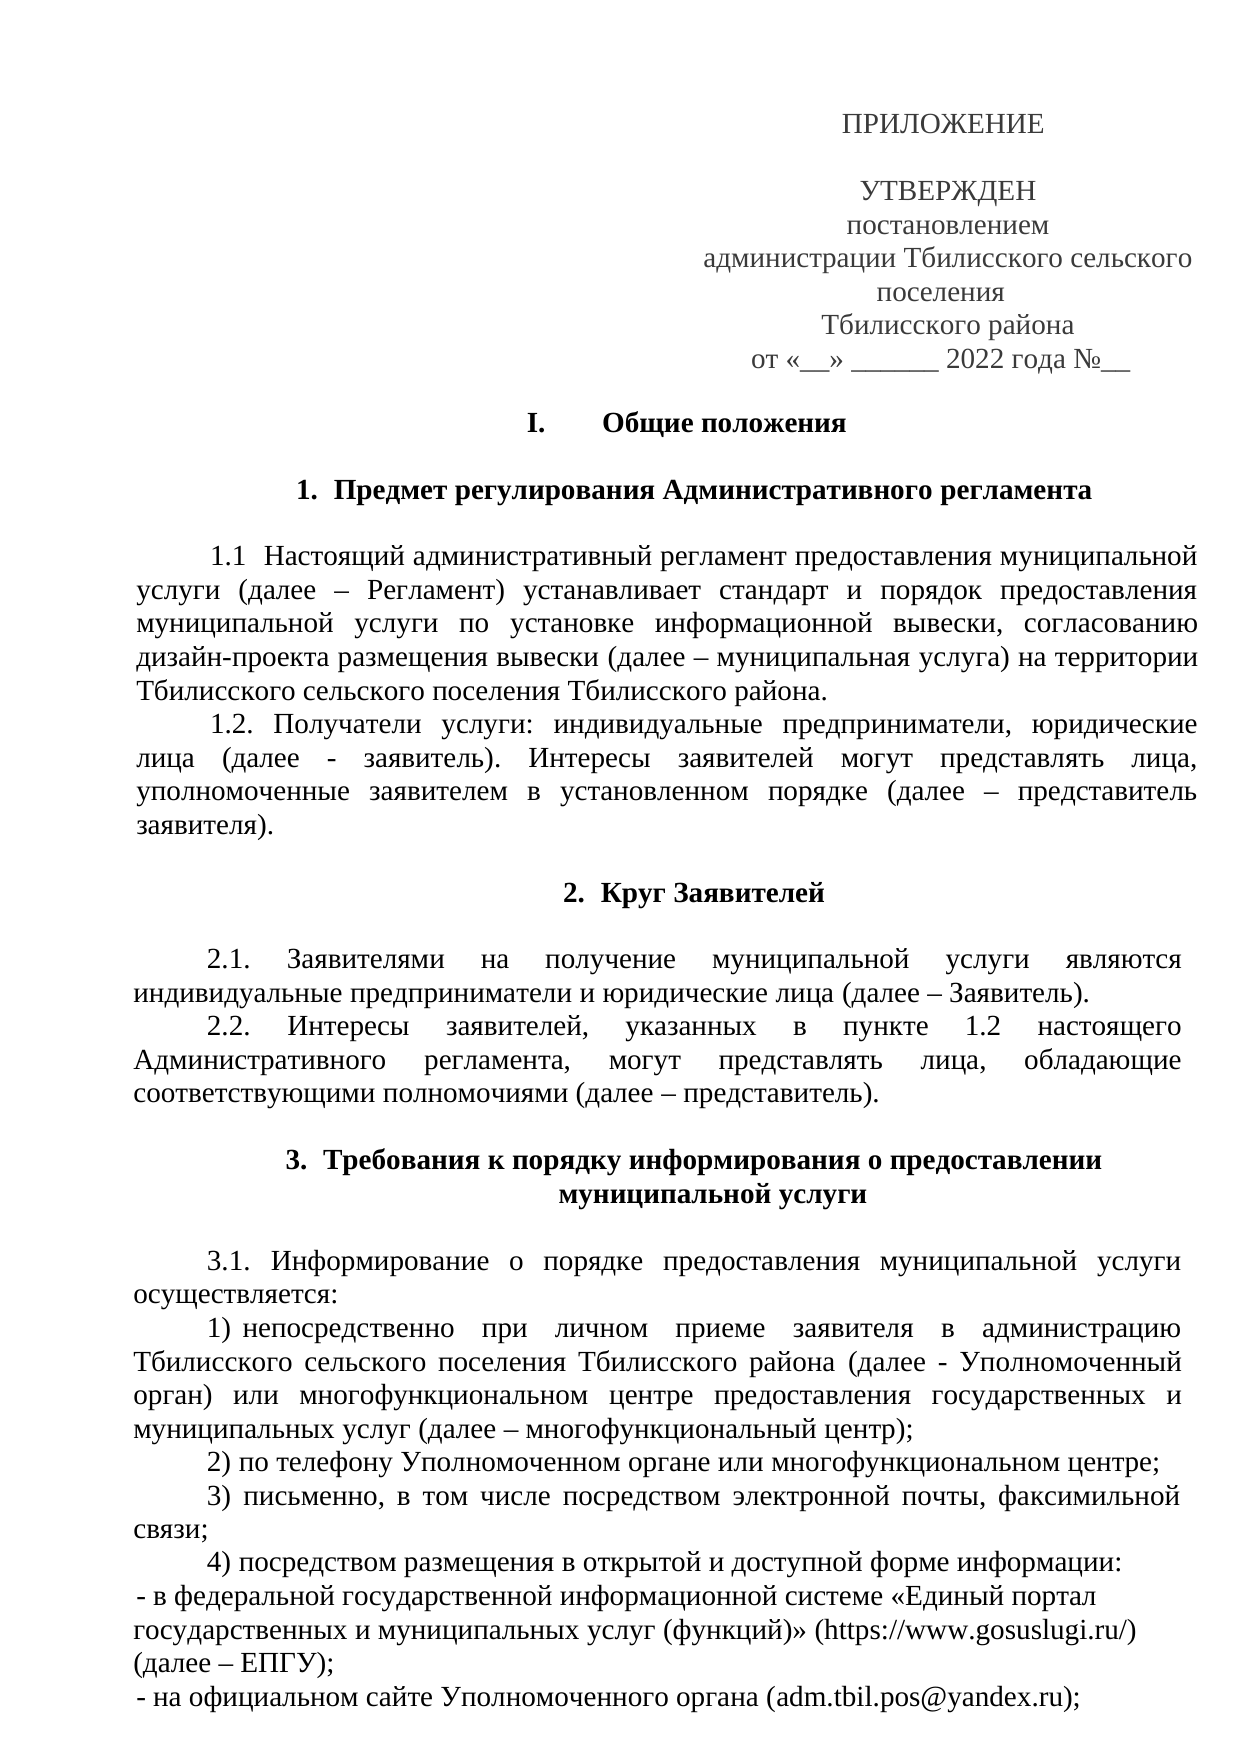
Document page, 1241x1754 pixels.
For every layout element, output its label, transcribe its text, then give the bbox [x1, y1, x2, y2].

text ПРИЛОЖЕНИЕ [682, 106, 1198, 140]
text - в федеральной государственной информационной системе «Единый портал государственных и муниципальных услуг (функций)» (https://www.gosuslugi.ru/) (далее – ЕПГУ); [133, 1578, 1182, 1679]
text администрации Тбилисского сельского поселения [682, 240, 1198, 307]
text Тбилисского района от «__» ______ 2022 года №__ [682, 307, 1198, 374]
list непосредственно при личном приеме заявителя в администрацию Тбилисского сельского поселения Тбилисского района (далее - Уполномоченный орган) или многофункциональном центре предоставления государственных и муниципальных услуг (далее – многофункциональный центр); [133, 1310, 1182, 1444]
list письменно, в том числе посредством электронной почты, факсимильной связи; [133, 1478, 1181, 1545]
list посредством размещения в открытой и доступной форме информации: [207, 1545, 1198, 1578]
text УТВЕРЖДЕН [682, 173, 1198, 207]
text муниципальной услуги [558, 1177, 1198, 1210]
list Интересы заявителей, указанных в пункте 1.2 настоящего Административного регламента, могут представлять лица, обладающие соответствующими полномочиями (далее – представитель). [133, 1008, 1182, 1109]
list Информирование о порядке предоставления муниципальной услуги осуществляется: [133, 1243, 1181, 1310]
list Заявителями на получение муниципальной услуги являются индивидуальные предприниматели и юридические лица (далее – Заявитель). [133, 941, 1182, 1008]
text 1.1 Настоящий административный регламент предоставления муниципальной услуги (далее – Регламент) устанавливает стандарт и порядок предоставления муниципальной услуги по установке информационной вывески, согласованию дизайн-проекта размещения вывески (далее – муниципальная услуга) на территории Тбилисского сельского поселения Тбилисского района. [136, 539, 1198, 707]
subtitle Общие положения [527, 405, 1198, 439]
list по телефону Уполномоченном органе или многофункциональном центре; [207, 1444, 1198, 1478]
text - на официальном сайте Уполномоченного органа (adm.tbil.pos@yandex.ru); [133, 1679, 1182, 1712]
subtitle Предмет регулирования Административного регламента [296, 472, 1198, 506]
subtitle Требования к порядку информирования о предоставлении [285, 1143, 1198, 1177]
text постановлением [682, 207, 1198, 240]
text 1.2. Получатели услуги: индивидуальные предприниматели, юридические лица (далее - заявитель). Интересы заявителей могут представлять лица, уполномоченные заявителем в установленном порядке (далее – представитель заявителя). [136, 707, 1198, 841]
subtitle Круг Заявителей [563, 875, 1198, 908]
